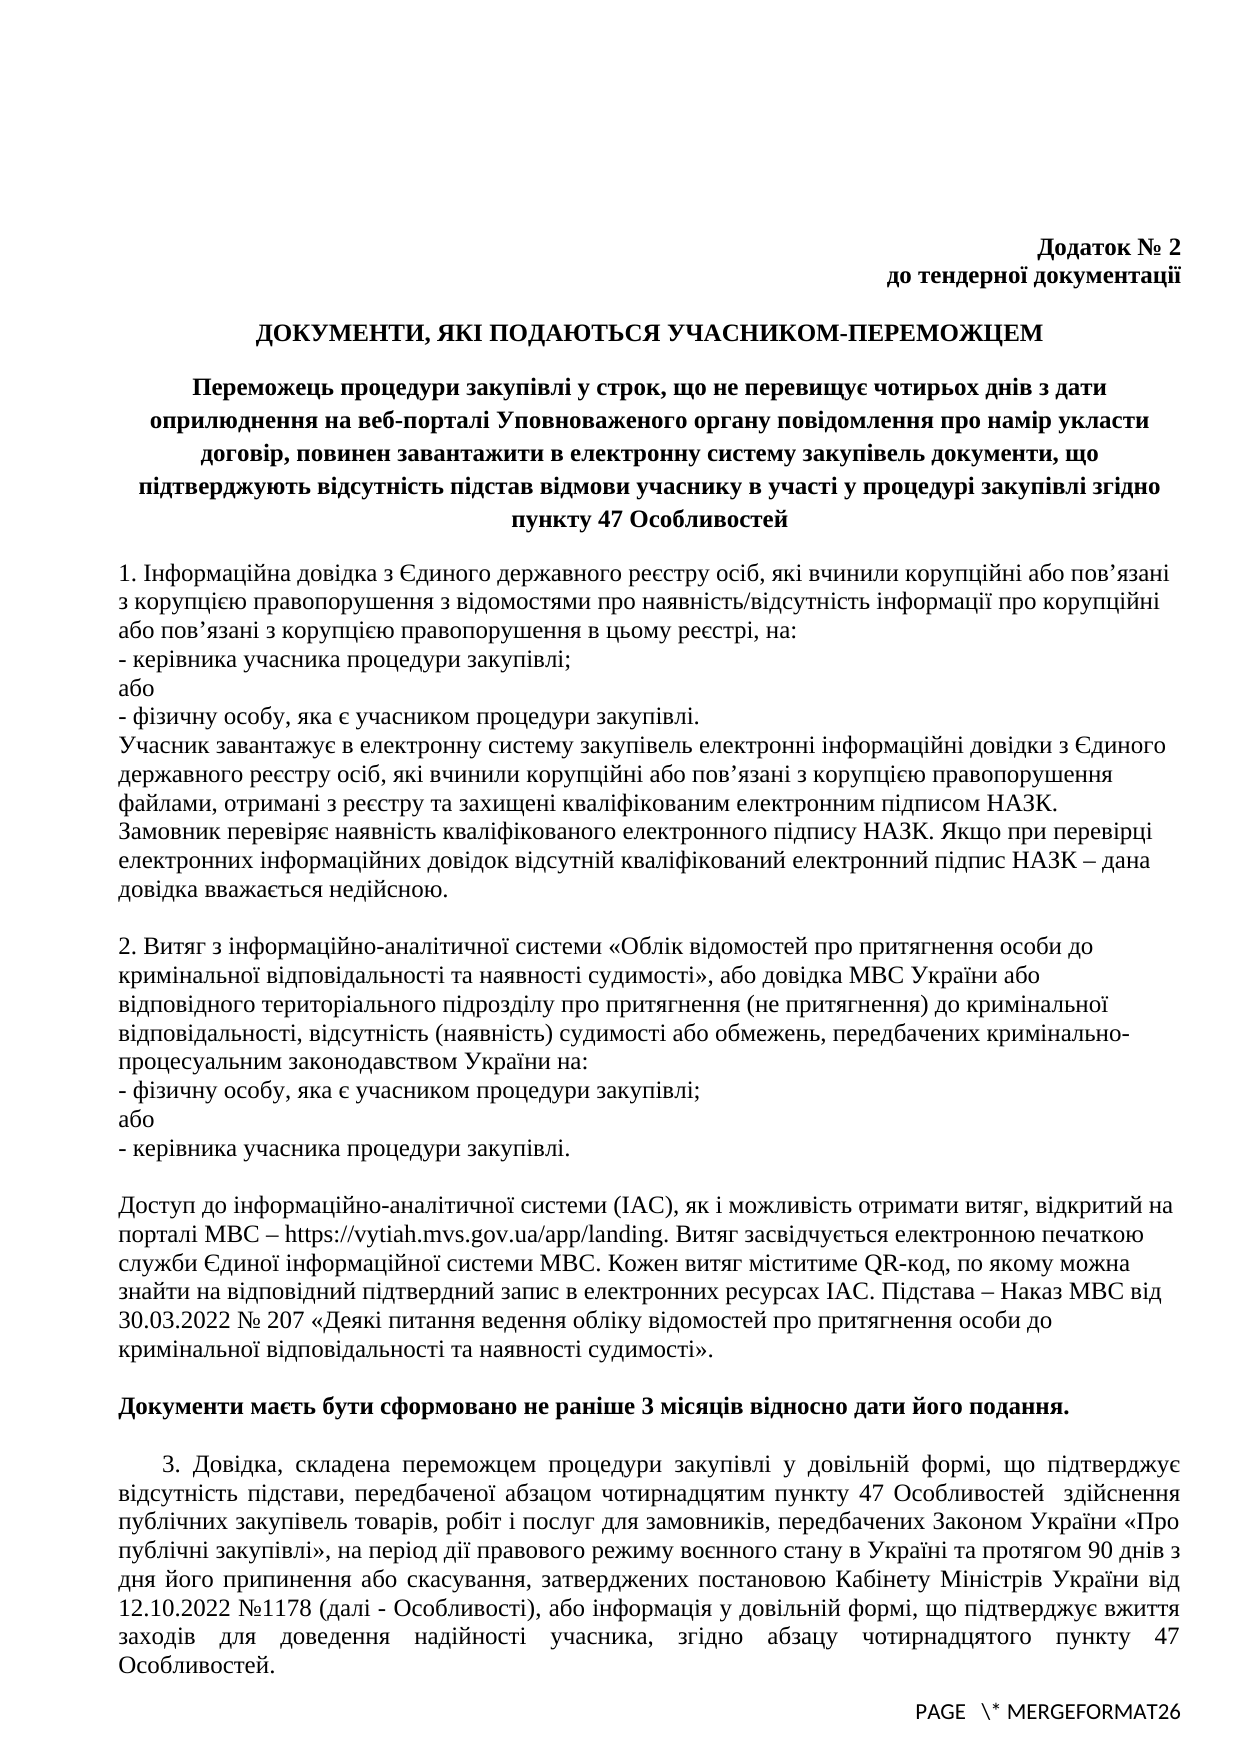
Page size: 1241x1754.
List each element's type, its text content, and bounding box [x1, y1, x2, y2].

text - керівника учасника процедури закупівлі; [118, 644, 1181, 673]
text або [118, 1104, 1181, 1133]
text Замовник перевіряє наявність кваліфікованого електронного підпису НАЗК. Якщо при перевірці електронних інформаційних довідок відсутній кваліфікований електронний підпис НАЗК – дана довідка вважається недійсною. [118, 816, 1181, 903]
text 1. Інформаційна довідка з Єдиного державного реєстру осіб, які вчинили корупційні або пов’язані з корупцією правопорушення з відомостями про наявність/відсутність інформації про корупційні або пов’язані з корупцією правопорушення в цьому реєстрі, на: [118, 558, 1181, 644]
text Переможець процедури закупівлі у строк, що не перевищує чотирьох днів з дати оприлюднення на веб-порталі Уповноваженого органу повідомлення про намір укласти договір, повинен завантажити в електронну систему закупівель документи, що підтверджують відсутність підстав відмови учаснику в участі у процедурі закупівлі згідно пункту 47 Особливостей [118, 372, 1181, 532]
text або [118, 673, 1181, 701]
text 2. Витяг з інформаційно-аналітичної системи «Облік відомостей про притягнення особи до кримінальної відповідальності та наявності судимості», або довідка МВС України або відповідного територіального підрозділу про притягнення (не притягнення) до кримінальної відповідальності, відсутність (наявність) судимості або обмежень, передбачених кримінально-процесуальним законодавством України на: [118, 931, 1181, 1075]
text ДОКУМЕНТИ, ЯКІ ПОДАЮТЬСЯ УЧАСНИКОМ-ПЕРЕМОЖЦЕМ [118, 318, 1181, 347]
text - фізичну особу, яка є учасником процедури закупівлі; [118, 1075, 1181, 1104]
text до тендерної документації [118, 260, 1181, 289]
text - керівника учасника процедури закупівлі. [118, 1133, 1181, 1161]
text - фізичну особу, яка є учасником процедури закупівлі. [118, 701, 1181, 730]
text Документи маєть бути сформовано не раніше 3 місяців відносно дати його подання. [118, 1391, 1181, 1420]
text Учасник завантажує в електронну систему закупівель електронні інформаційні довідки з Єдиного державного реєстру осіб, які вчинили корупційні або пов’язані з корупцією правопорушення файлами, отримані з реєстру та захищені кваліфікованим електронним підписом НАЗК. [118, 730, 1181, 816]
text Доступ до інформаційно-аналітичної системи (ІАС), як і можливість отримати витяг, відкритий на порталі МВС – https://vytiah.mvs.gov.ua/app/landing. Витяг засвідчується електронною печаткою служби Єдиної інформаційної системи МВС. Кожен витяг міститиме QR-код, по якому можна знайти на відповідний підтвердний запис в електронних ресурсах ІАС. Підстава – Наказ МВС від 30.03.2022 № 207 «Деякі питання ведення обліку відомостей про притягнення особи до кримінальної відповідальності та наявності судимості». [118, 1190, 1181, 1363]
list 3. Довідка, складена переможцем процедури закупівлі у довільній формі, що підтверджує відсутність підстави, передбаченої абзацом чотирнадцятим пункту 47 Особливостей здійснення публічних закупівель товарів, робіт і послуг для замовників, передбачених Законом України «Про публічні закупівлі», на період дії правового режиму воєнного стану в Україні та протягом 90 днів з дня його припинення або скасування, затверджених постановою Кабінету Міністрів України від 12.10.2022 №1178 (далі - Особливості), або інформація у довільній формі, що підтверджує вжиття заходів для доведення надійності учасника, згідно абзацу чотирнадцятого пункту 47 Особливостей. [118, 1449, 1181, 1679]
text Додаток № 2 [118, 232, 1181, 260]
